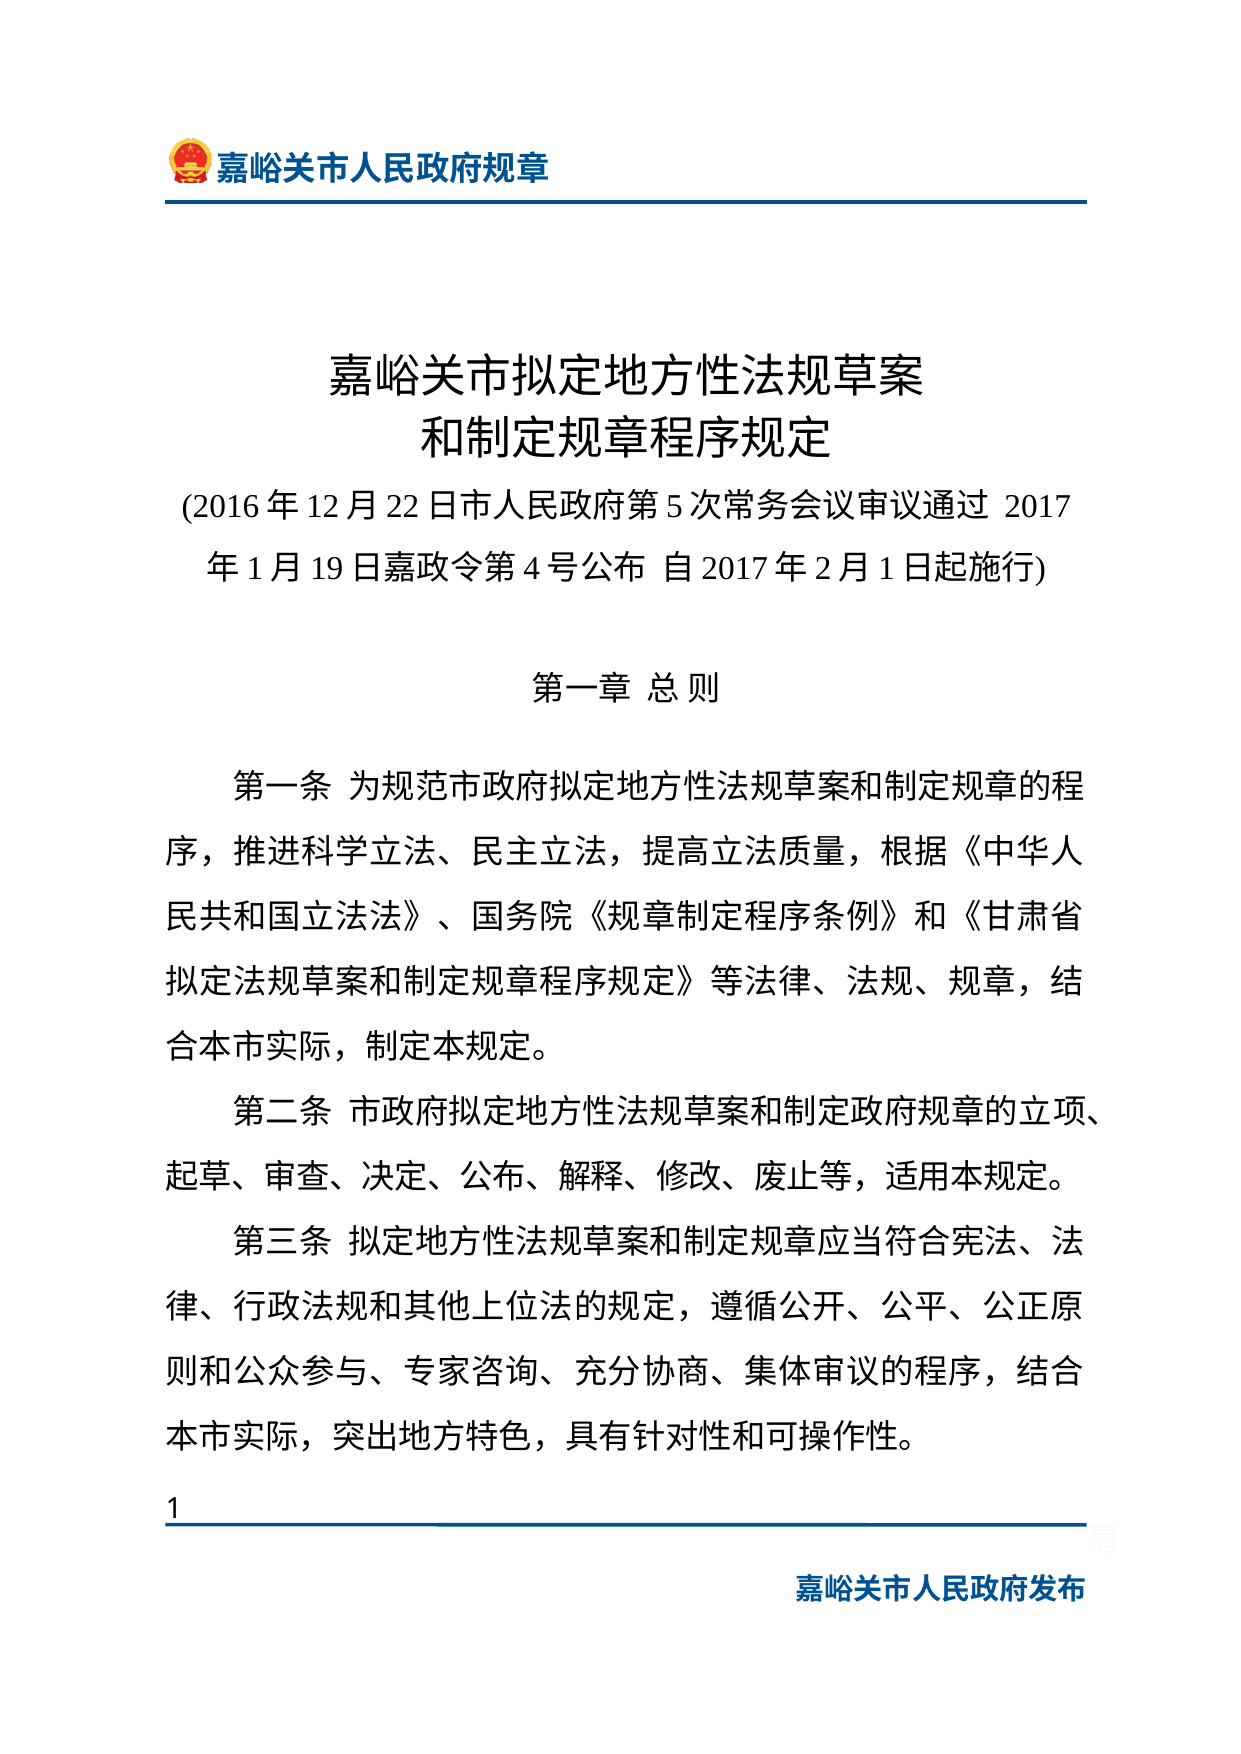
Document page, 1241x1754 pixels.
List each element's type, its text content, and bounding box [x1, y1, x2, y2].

text 第三条 拟定地方性法规草案和制定规章应当符合宪法、法律、行政法规和其他上位法的规定，遵循公开、公平、公正原则和公众参与、专家咨询、充分协商、集体审议的程序，结合本市实际，突出地方特色，具有针对性和可操作性。 [165, 1206, 1087, 1466]
list 总 则 [165, 653, 1087, 718]
text 第一条 为规范市政府拟定地方性法规草案和制定规章的程序，推进科学立法、民主立法，提高立法质量，根据《中华人民共和国立法法》、国务院《规章制定程序条例》和《甘肃省拟定法规草案和制定规章程序规定》等法律、法规、规章，结合本市实际，制定本规定。 [165, 751, 1087, 1076]
text (2016年12月22日市人民政府第5次常务会议审议通过 2017年1月19日嘉政令第4号公布 自2017年2月1日起施行) [165, 467, 1087, 592]
text 和制定规章程序规定 [165, 404, 1087, 467]
picture [165, 136, 216, 187]
text 嘉峪关市拟定地方性法规草案 [165, 342, 1087, 404]
text 第二条 市政府拟定地方性法规草案和制定政府规章的立项、起草、审查、决定、公布、解释、修改、废止等，适用本规定。 [165, 1076, 1087, 1206]
